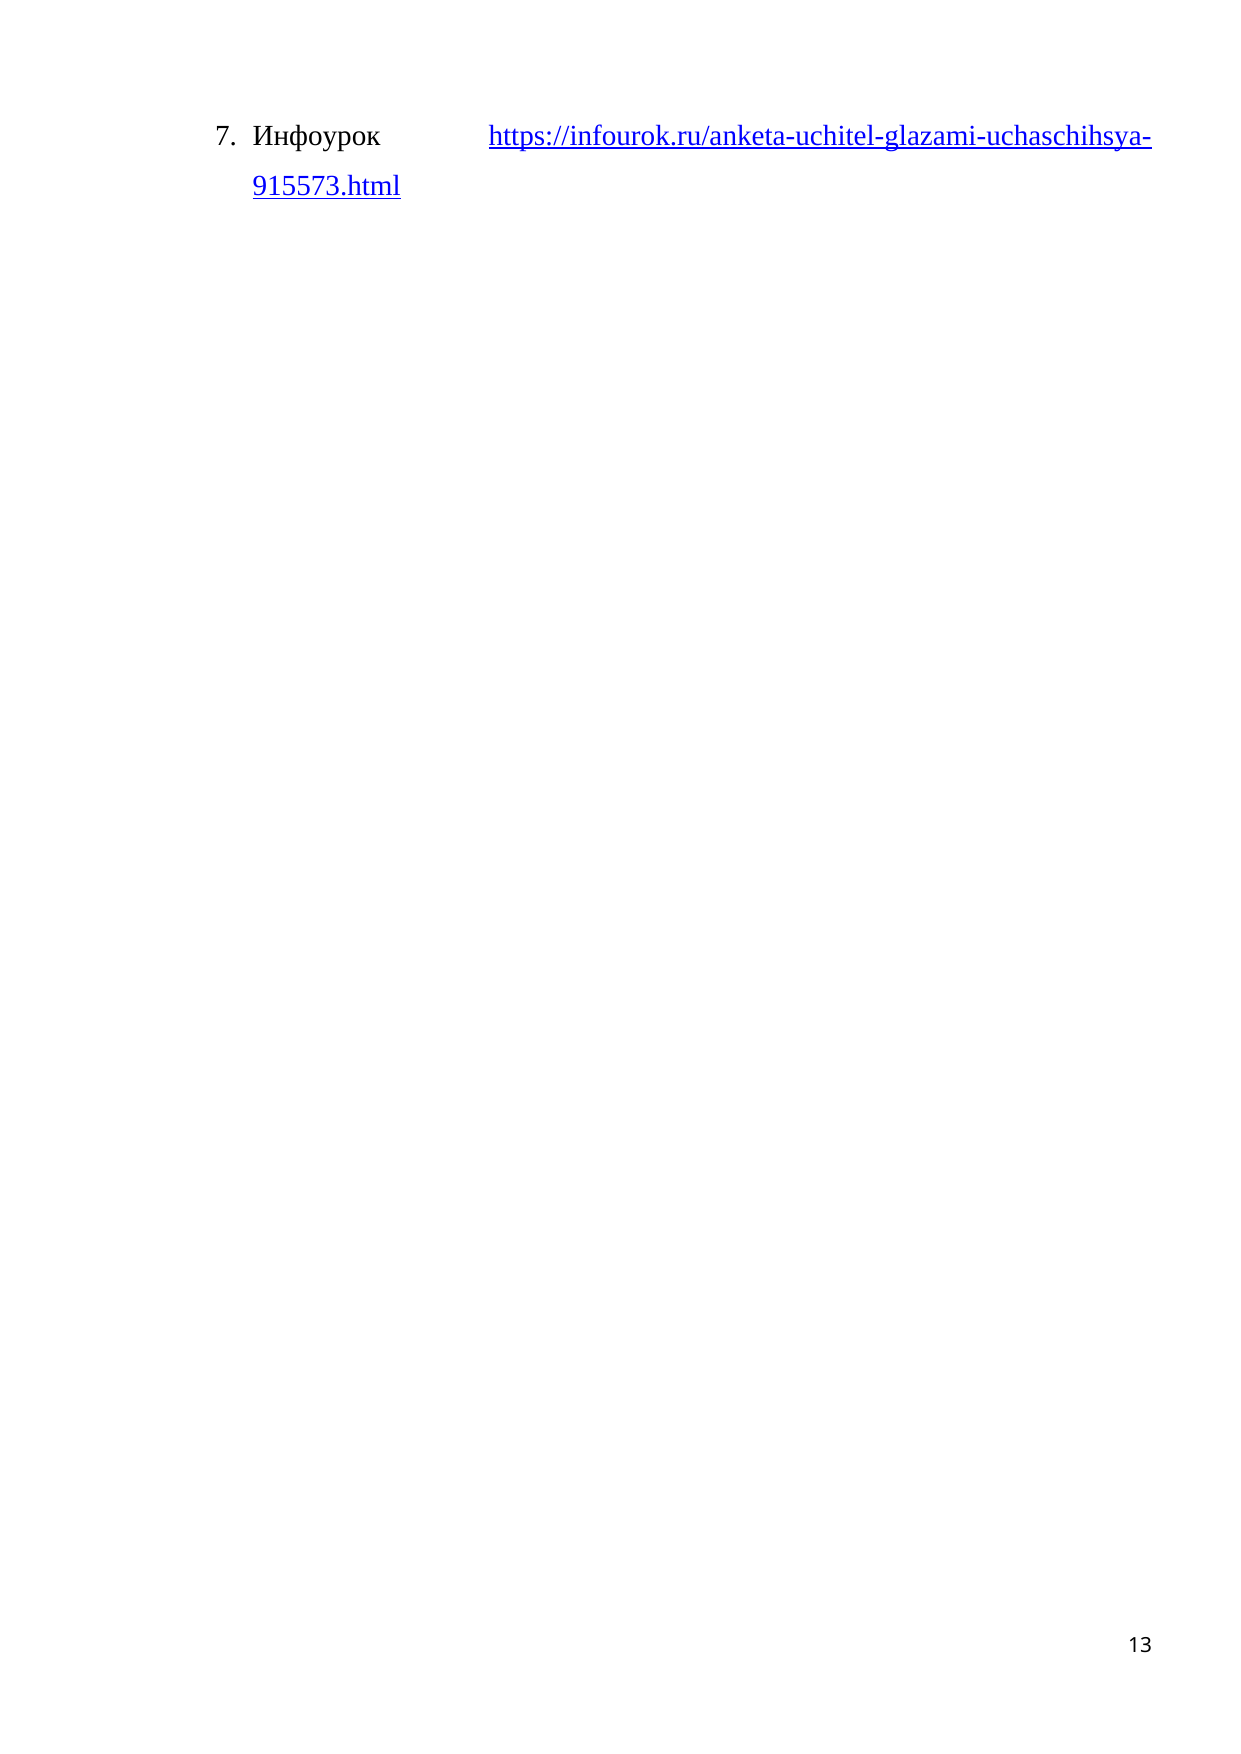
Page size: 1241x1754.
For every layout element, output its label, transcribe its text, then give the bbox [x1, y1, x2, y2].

list Инфоурок https://infourok.ru/anketa-uchitel-glazami-uchaschihsya-915573.html [215, 118, 1152, 202]
